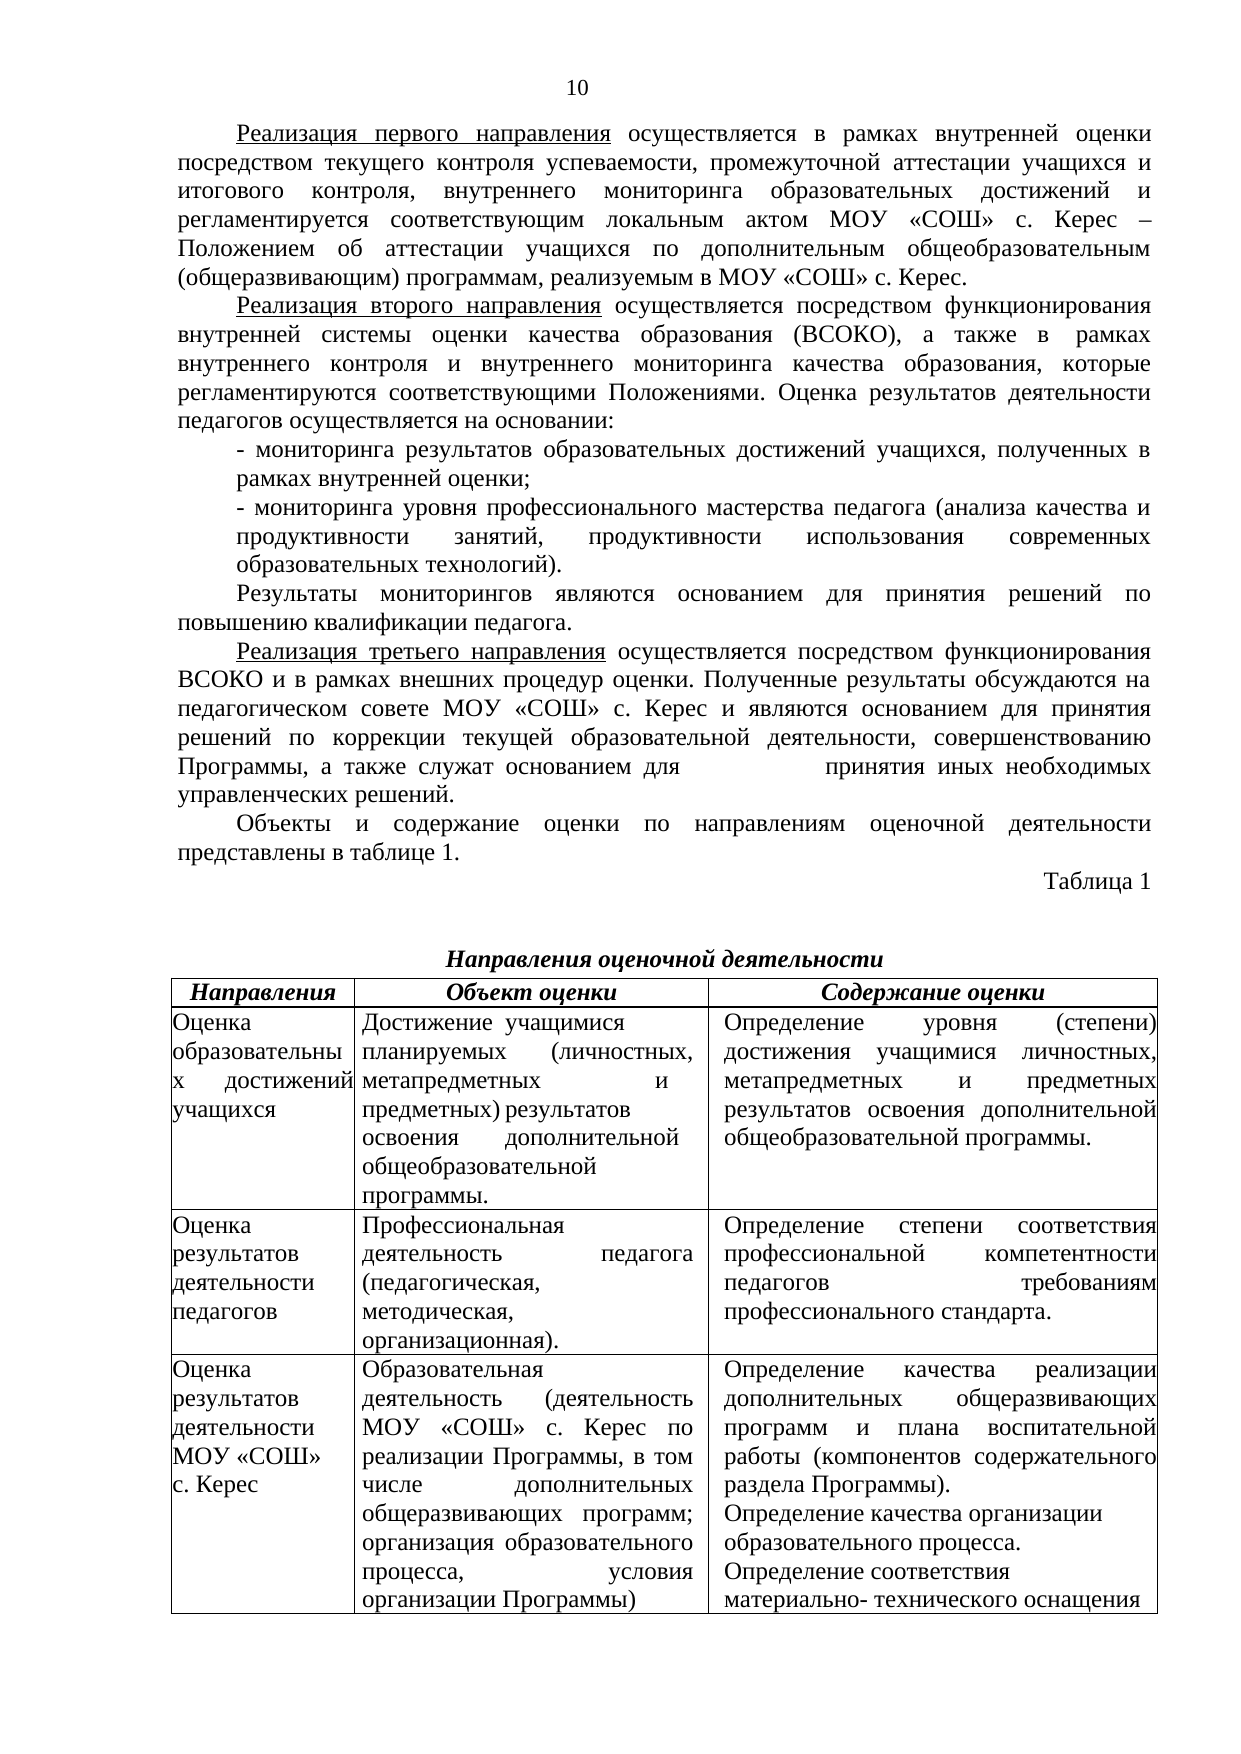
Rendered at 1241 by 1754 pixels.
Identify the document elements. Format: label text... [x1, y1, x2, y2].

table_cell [172, 1355, 354, 1613]
text Реализация первого направления осуществляется в рамках внутренней оценки посредством текущего контроля успеваемости, промежуточной аттестации учащихся и итогового контроля, внутреннего мониторинга образовательных достижений и регламентируется соответствующим локальным актом МОУ «СОШ» с. Керес – Положением об аттестации учащихся по дополнительным общеобразовательным (общеразвивающим) программам, реализуемым в МОУ «СОШ» с. Керес. [177, 118, 1151, 291]
table_cell Определение степени соответствия профессиональной компетентности педагогов требованиям профессионального стандарта. [709, 1210, 1157, 1353]
table_cell Оценка результатов деятельности педагогов [172, 1210, 354, 1353]
text Таблица 1 [177, 866, 1151, 894]
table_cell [355, 1355, 708, 1613]
subtitle Направления оценочной деятельности [177, 944, 1152, 973]
table_cell Достижение учащимися планируемых (личностных, метапредметных и предметных) результатов освоения дополнительной общеобразовательной программы. [355, 1008, 708, 1209]
list - мониторинга уровня профессионального мастерства педагога (анализа качества и продуктивности занятий, продуктивности использования современных образовательных технологий). [236, 492, 1151, 578]
text Объекты и содержание оценки по направлениям оценочной деятельности представлены в таблице 1. [177, 808, 1151, 866]
table_header Объект оценки [355, 979, 708, 1006]
table_header Содержание оценки [709, 979, 1157, 1006]
table_cell Оценка образовательных достижений учащихся [172, 1008, 354, 1209]
text Реализация третьего направления осуществляется посредством функционирования ВСОКО и в рамках внешних процедур оценки. Полученные результаты обсуждаются на педагогическом совете МОУ «СОШ» с. Керес и являются основанием для принятия решений по коррекции текущей образовательной деятельности, совершенствованию Программы, а также служат основанием для принятия иных необходимых управленческих решений. [177, 636, 1151, 808]
text Результаты мониторингов являются основанием для принятия решений по повышению квалификации педагога. [177, 578, 1151, 636]
table_cell Определение уровня (степени) достижения учащимися личностных, метапредметных и предметных результатов освоения дополнительной общеобразовательной программы. [709, 1008, 1157, 1209]
list - мониторинга результатов образовательных достижений учащихся, полученных в рамках внутренней оценки; [236, 434, 1151, 492]
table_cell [709, 1355, 1157, 1613]
text Реализация второго направления осуществляется посредством функционирования внутренней системы оценки качества образования (ВСОКО), а также в рамках внутреннего контроля и внутреннего мониторинга качества образования, которые регламентируются соответствующими Положениями. Оценка результатов деятельности педагогов осуществляется на основании: [177, 291, 1151, 434]
table_cell Профессиональная деятельность педагога (педагогическая, методическая, организационная). [355, 1210, 708, 1353]
table_header Направления [172, 979, 354, 1006]
